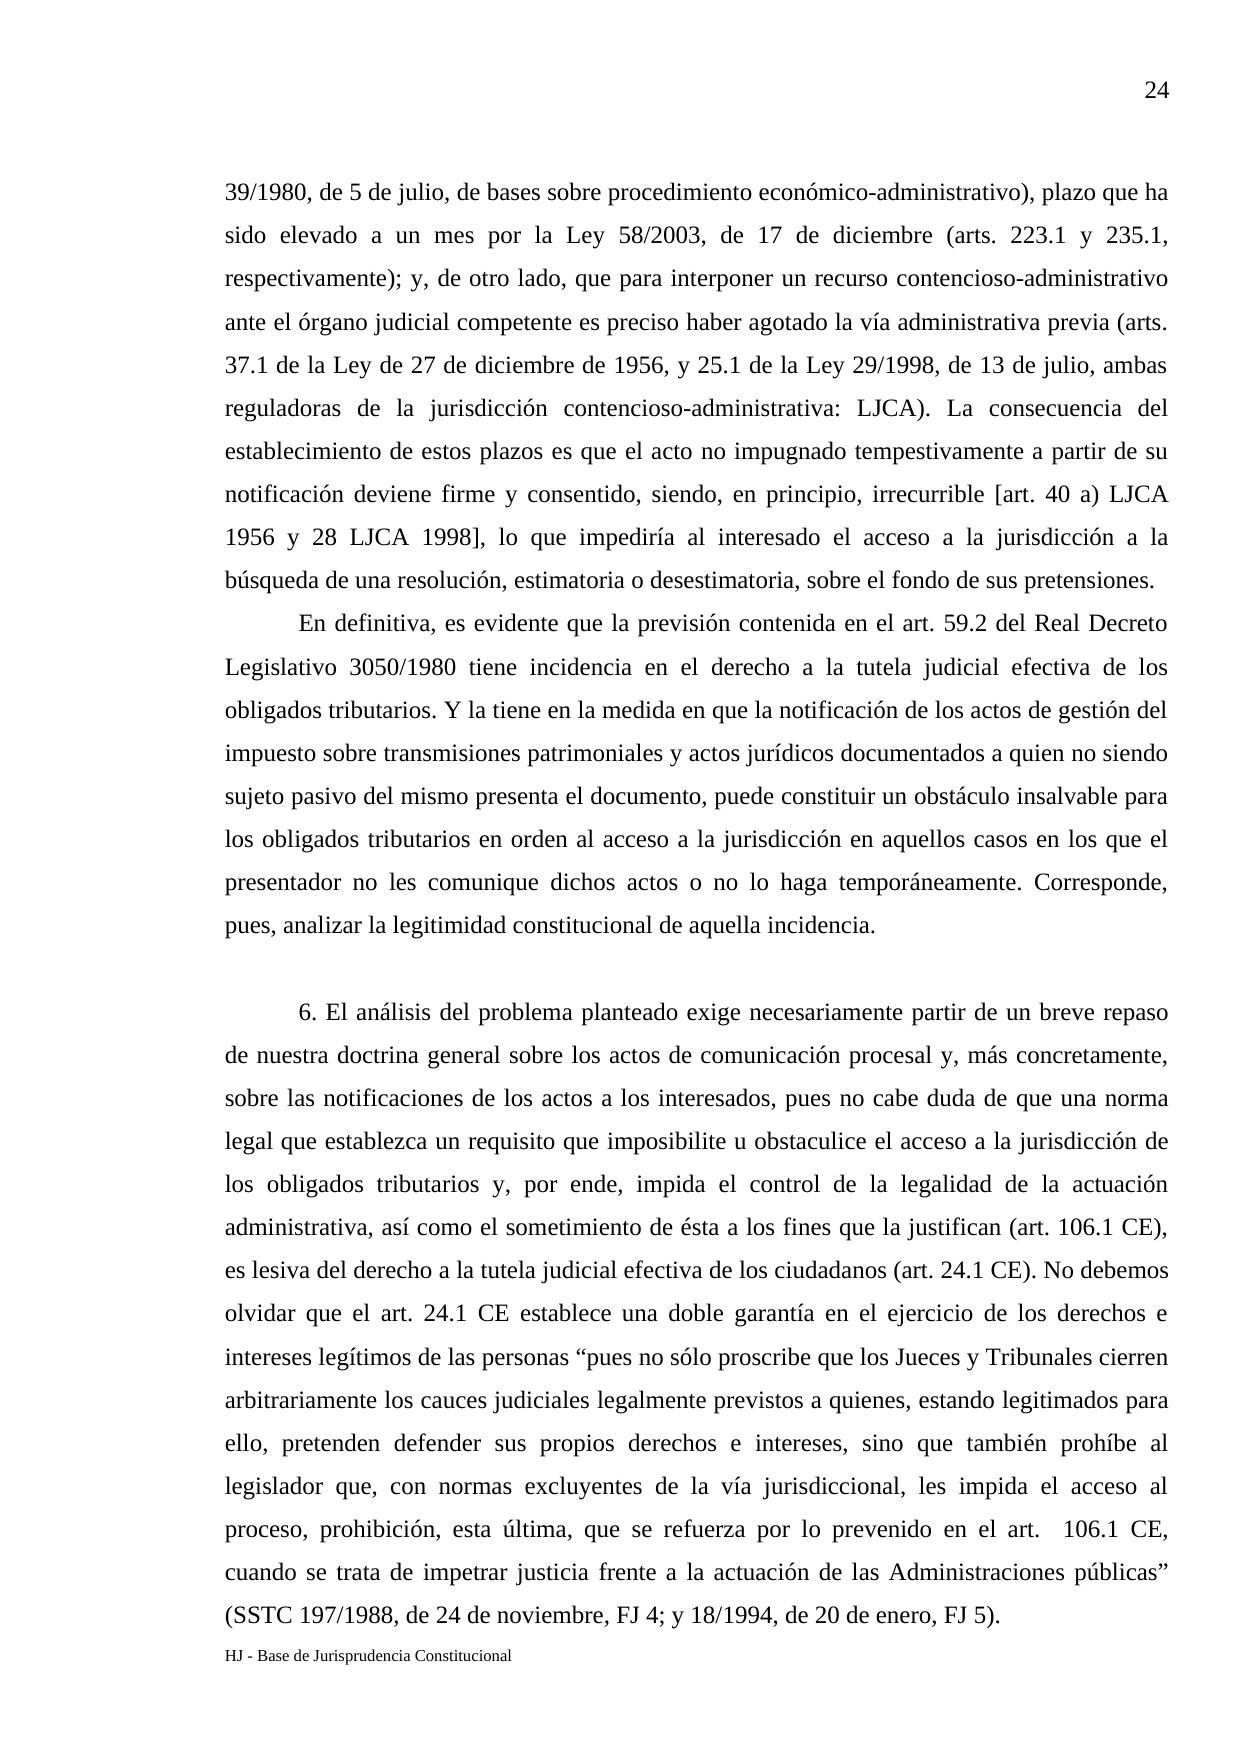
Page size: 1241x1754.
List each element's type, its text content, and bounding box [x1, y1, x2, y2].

text En definitiva, es evidente que la previsión contenida en el art. 59.2 del Real Decreto Legislativo 3050/1980 tiene incidencia en el derecho a la tutela judicial efectiva de los obligados tributarios. Y la tiene en la medida en que la notificación de los actos de gestión del impuesto sobre transmisiones patrimoniales y actos jurídicos documentados a quien no siendo sujeto pasivo del mismo presenta el documento, puede constituir un obstáculo insalvable para los obligados tributarios en orden al acceso a la jurisdicción en aquellos casos en los que el presentador no les comunique dichos actos o no lo haga temporáneamente. Corresponde, pues, analizar la legitimidad constitucional de aquella incidencia. [224, 608, 1169, 939]
text 6. El análisis del problema planteado exige necesariamente partir de un breve repaso de nuestra doctrina general sobre los actos de comunicación procesal y, más concretamente, sobre las notificaciones de los actos a los interesados, pues no cabe duda de que una norma legal que establezca un requisito que imposibilite u obstaculice el acceso a la jurisdicción de los obligados tributarios y, por ende, impida el control de la legalidad de la actuación administrativa, así como el sometimiento de ésta a los fines que la justifican (art. 106.1 CE), es lesiva del derecho a la tutela judicial efectiva de los ciudadanos (art. 24.1 CE). No debemos olvidar que el art. 24.1 CE establece una doble garantía en el ejercicio de los derechos e intereses legítimos de las personas “pues no sólo proscribe que los Jueces y Tribunales cierren arbitrariamente los cauces judiciales legalmente previstos a quienes, estando legitimados para ello, pretenden defender sus propios derechos e intereses, sino que también prohíbe al legislador que, con normas excluyentes de la vía jurisdiccional, les impida el acceso al proceso, prohibición, esta última, que se refuerza por lo prevenido en el art. 106.1 CE, cuando se trata de impetrar justicia frente a la actuación de las Administraciones públicas” (SSTC 197/1988, de 24 de noviembre, FJ 4; y 18/1994, de 20 de enero, FJ 5). [224, 997, 1169, 1629]
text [224, 177, 1169, 594]
